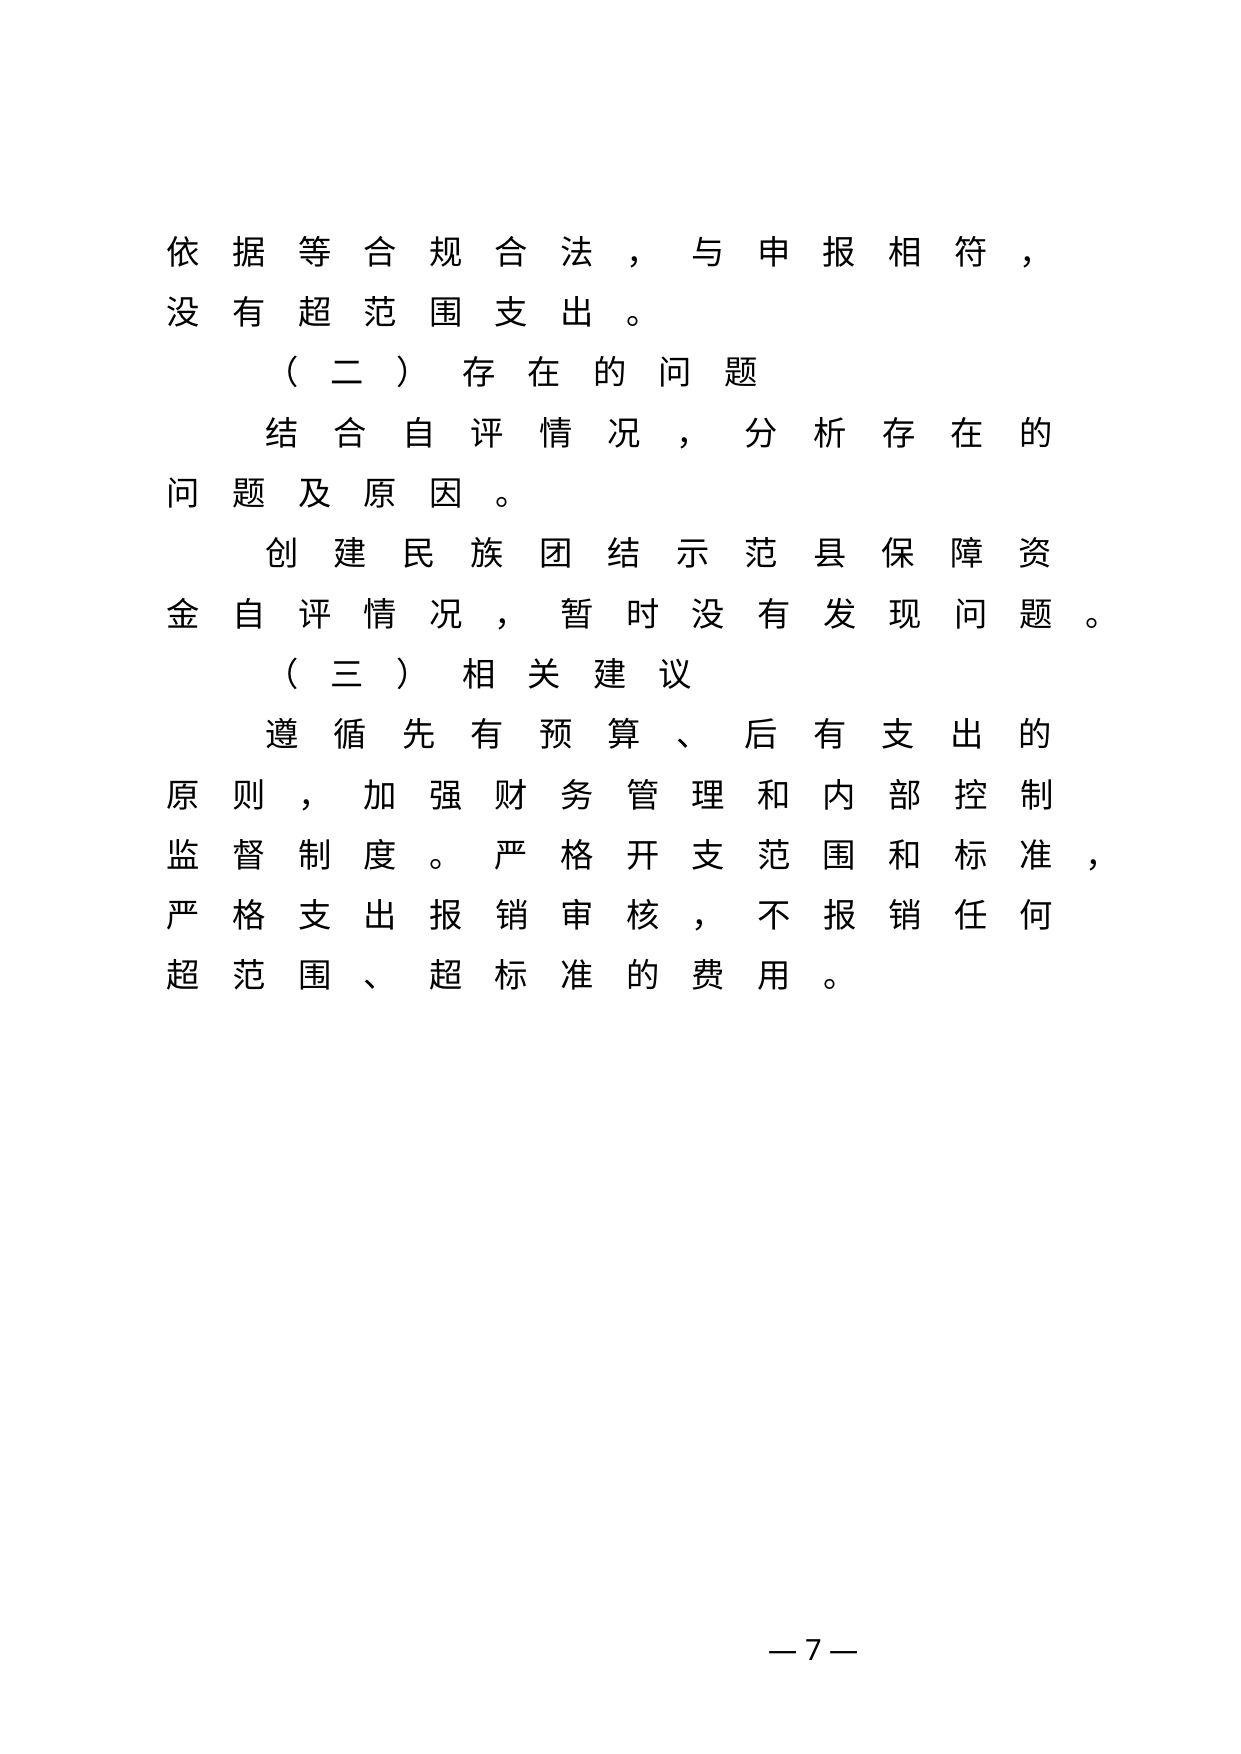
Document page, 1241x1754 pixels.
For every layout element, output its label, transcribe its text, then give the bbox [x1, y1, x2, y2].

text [167, 219, 1085, 340]
text 创建民族团结示范县保障资金自评情况，暂时没有发现问题。 [167, 521, 1085, 642]
text 结合自评情况，分析存在的问题及原因。 [167, 400, 1085, 521]
text （二）存在的问题 [167, 340, 1085, 400]
text （三）相关建议 [167, 642, 1085, 702]
text 遵循先有预算、后有支出的原则，加强财务管理和内部控制监督制度。严格开支范围和标准，严格支出报销审核，不报销任何超范围、超标准的费用。 [167, 702, 1085, 1003]
